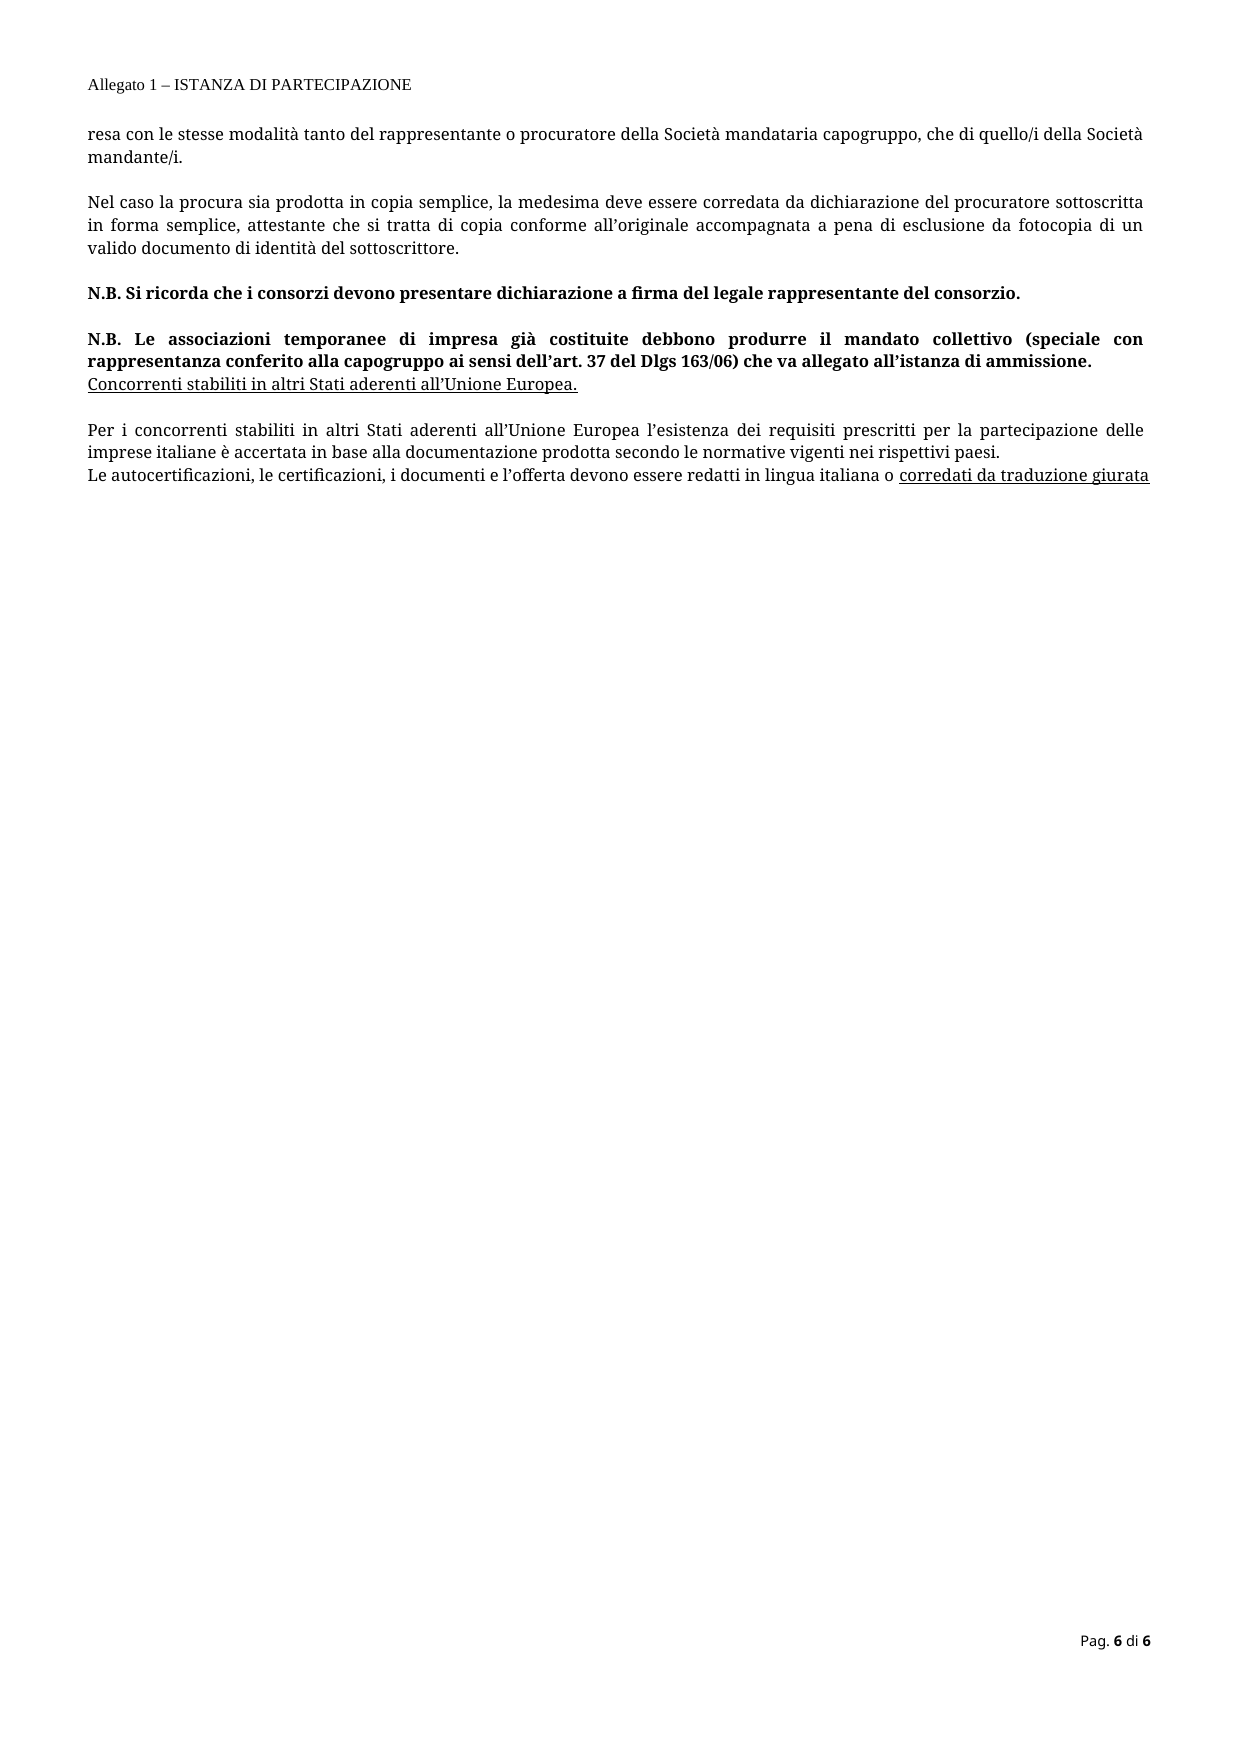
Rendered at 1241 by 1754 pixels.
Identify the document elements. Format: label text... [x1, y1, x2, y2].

text N.B. Si ricorda che i consorzi devono presentare dichiarazione a firma del legale rappresentante del consorzio. [87, 282, 1146, 304]
text Nel caso la procura sia prodotta in copia semplice, la medesima deve essere corredata da dichiarazione del procuratore sottoscritta in forma semplice, attestante che si tratta di copia conforme all’originale accompagnata a pena di esclusione da fotocopia di un valido documento di identità del sottoscrittore. [87, 191, 1146, 259]
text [87, 123, 1146, 168]
text Per i concorrenti stabiliti in altri Stati aderenti all’Unione Europea l’esistenza dei requisiti prescritti per la partecipazione delle imprese italiane è accertata in base alla documentazione prodotta secondo le normative vigenti nei rispettivi paesi. [87, 418, 1146, 463]
text Le autocertificazioni, le certificazioni, i documenti e l’offerta devono essere redatti in lingua italiana o corredati da traduzione giurata [87, 463, 1151, 486]
text Concorrenti stabiliti in altri Stati aderenti all’Unione Europea. [87, 373, 1146, 395]
text N.B. Le associazioni temporanee di impresa già costituite debbono produrre il mandato collettivo (speciale con rappresentanza conferito alla capogruppo ai sensi dell’art. 37 del Dlgs 163/06) che va allegato all’istanza di ammissione. [87, 327, 1146, 373]
